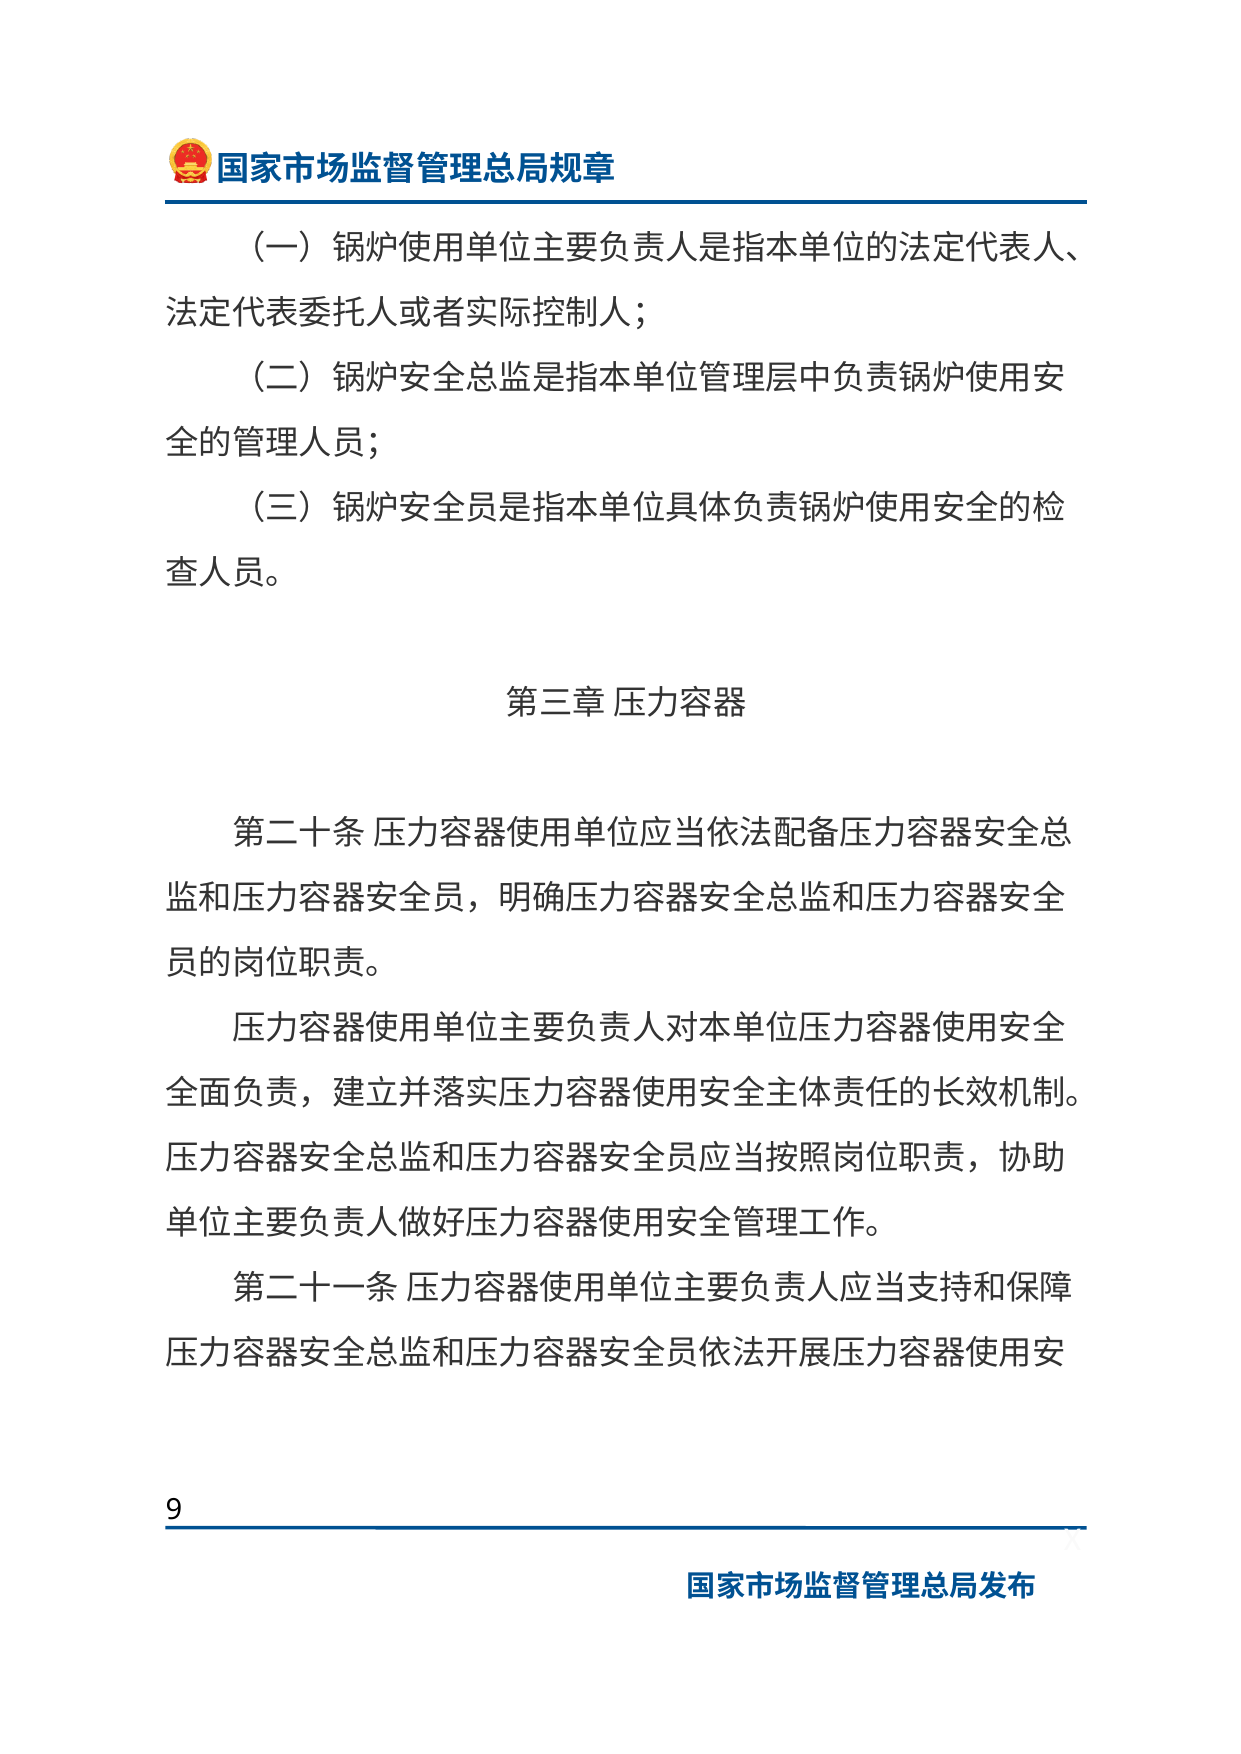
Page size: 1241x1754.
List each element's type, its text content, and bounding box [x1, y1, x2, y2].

text （二）锅炉安全总监是指本单位管理层中负责锅炉使用安全的管理人员； [165, 343, 1087, 473]
text 第二十条 压力容器使用单位应当依法配备压力容器安全总监和压力容器安全员，明确压力容器安全总监和压力容器安全员的岗位职责。 [165, 798, 1087, 993]
text 第三章 压力容器 [165, 668, 1087, 733]
text （三）锅炉安全员是指本单位具体负责锅炉使用安全的检查人员。 [165, 473, 1087, 603]
picture [165, 136, 216, 187]
text 压力容器使用单位主要负责人对本单位压力容器使用安全全面负责，建立并落实压力容器使用安全主体责任的长效机制。压力容器安全总监和压力容器安全员应当按照岗位职责，协助单位主要负责人做好压力容器使用安全管理工作。 [165, 993, 1087, 1253]
text 第二十一条 压力容器使用单位主要负责人应当支持和保障压力容器安全总监和压力容器安全员依法开展压力容器使用安全管理工作，在作出涉及压力容器安全的重大决策前，应当充分听取压力容器安全总监和压力容器安全员的意见和建议。 [165, 1253, 1087, 1383]
text （一）锅炉使用单位主要负责人是指本单位的法定代表人、法定代表委托人或者实际控制人； [165, 213, 1087, 343]
